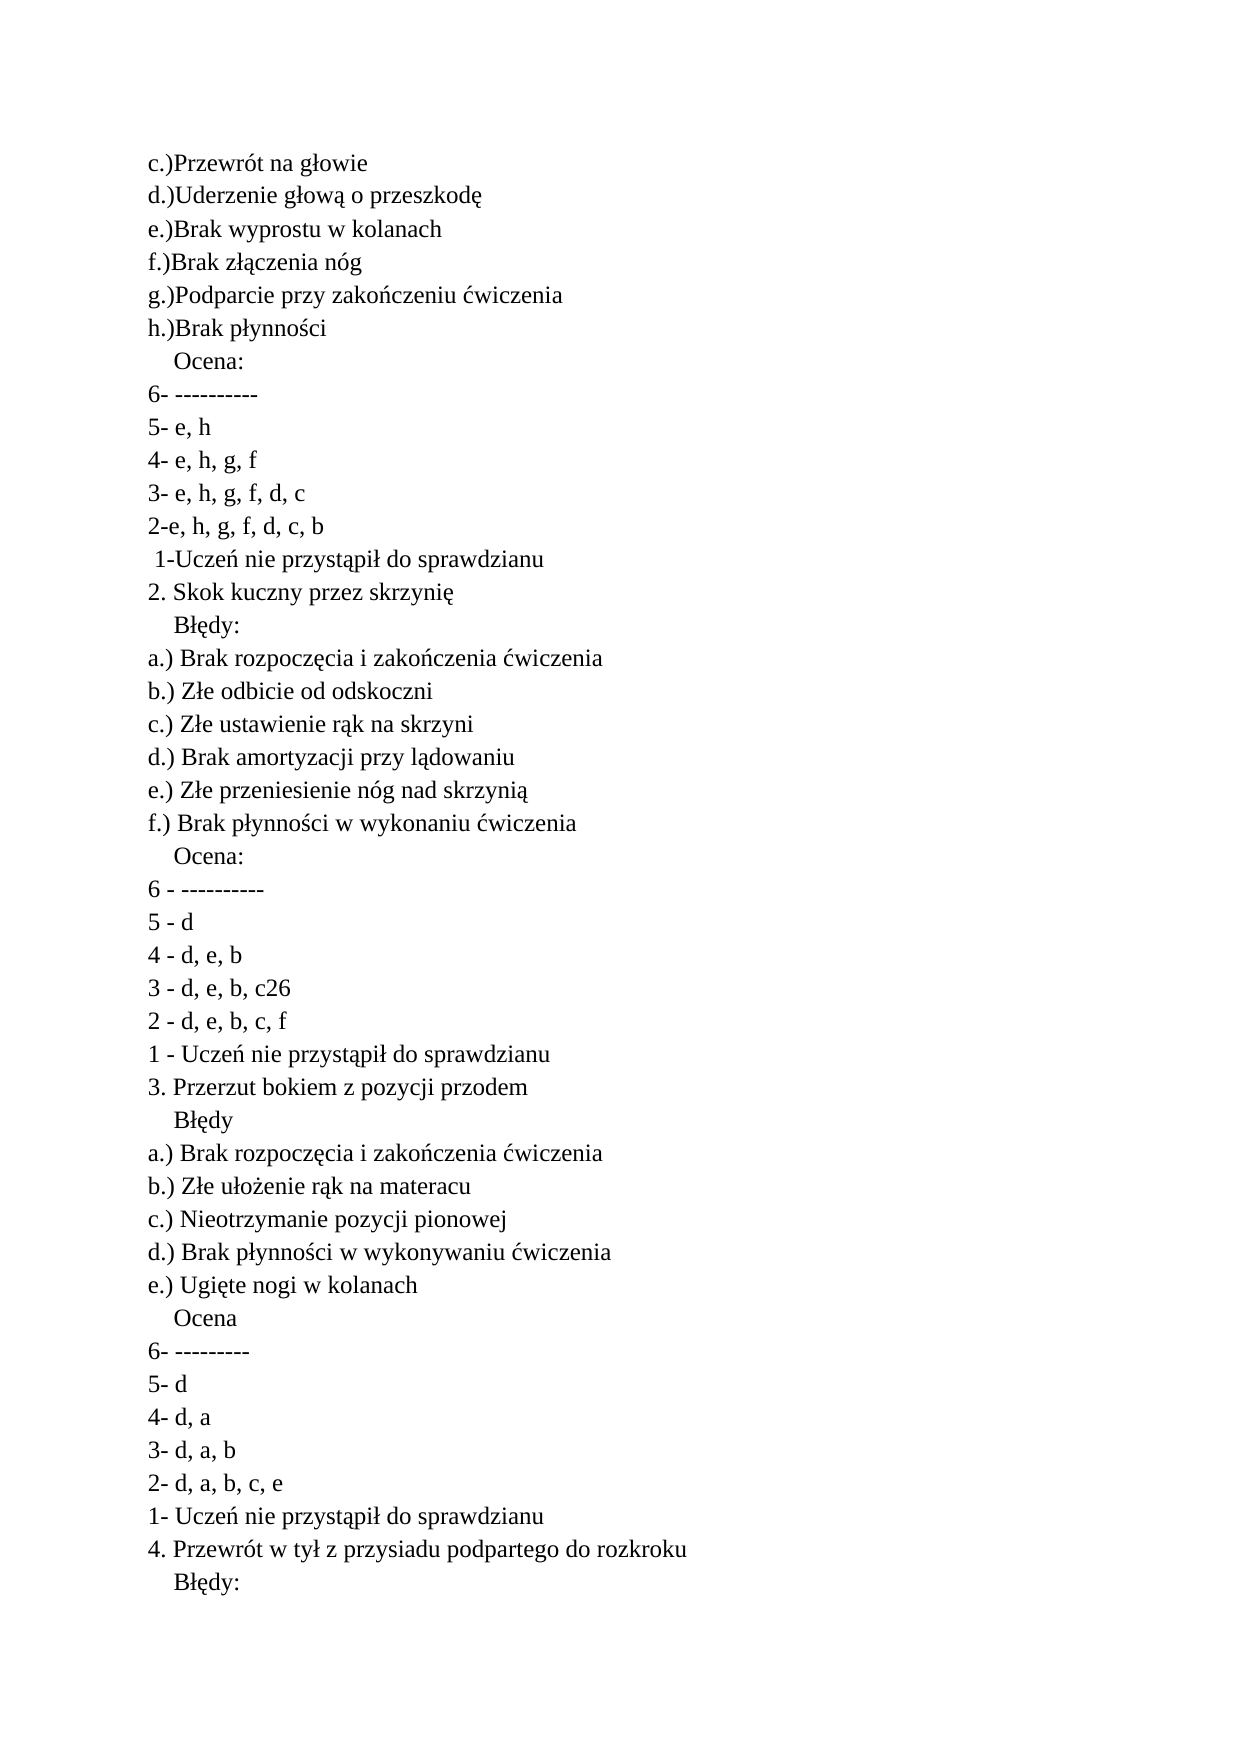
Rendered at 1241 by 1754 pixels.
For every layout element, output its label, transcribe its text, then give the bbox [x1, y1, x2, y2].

text 4- e, h, g, f [148, 445, 1093, 473]
text 5 - d [148, 907, 1093, 936]
text 3- d, a, b [148, 1435, 1093, 1464]
text d.) Brak płynności w wykonywaniu ćwiczenia [148, 1237, 1093, 1266]
text g.)Podparcie przy zakończeniu ćwiczenia [148, 280, 1093, 308]
text 2- d, a, b, c, e [148, 1468, 1093, 1497]
text a.) Brak rozpoczęcia i zakończenia ćwiczenia [148, 1138, 1093, 1167]
text 3. Przerzut bokiem z pozycji przodem [148, 1072, 1093, 1101]
text  Ocena: [148, 841, 1093, 870]
text  Błędy [148, 1105, 1093, 1134]
text 1-Uczeń nie przystąpił do sprawdzianu [148, 544, 1093, 573]
text 4- d, a [148, 1402, 1093, 1431]
text e.) Złe przeniesienie nóg nad skrzynią [148, 775, 1093, 804]
text d.) Brak amortyzacji przy lądowaniu [148, 742, 1093, 771]
text e.)Brak wyprostu w kolanach [148, 214, 1093, 242]
text c.) Złe ustawienie rąk na skrzyni [148, 709, 1093, 738]
text 2-e, h, g, f, d, c, b [148, 511, 1093, 539]
text f.) Brak płynności w wykonaniu ćwiczenia [148, 808, 1093, 837]
text e.) Ugięte nogi w kolanach [148, 1270, 1093, 1299]
text b.) Złe ułożenie rąk na materacu [148, 1171, 1093, 1200]
text f.)Brak złączenia nóg [148, 247, 1093, 275]
text b.) Złe odbicie od odskoczni [148, 676, 1093, 705]
text  Ocena: [148, 346, 1093, 374]
text 5- e, h [148, 412, 1093, 441]
text h.)Brak płynności [148, 313, 1093, 341]
text  Błędy: [148, 1567, 1093, 1596]
text 3 - d, e, b, c26 [148, 973, 1093, 1002]
text  Ocena [148, 1303, 1093, 1332]
text c.) Nieotrzymanie pozycji pionowej [148, 1204, 1093, 1233]
text  Błędy: [148, 610, 1093, 639]
text 4 - d, e, b [148, 940, 1093, 969]
text 5- d [148, 1369, 1093, 1398]
text 4. Przewrót w tył z przysiadu podpartego do rozkroku [148, 1534, 1093, 1563]
text 6 - ---------- [148, 874, 1093, 903]
text 2 - d, e, b, c, f [148, 1006, 1093, 1035]
text c.)Przewrót na głowie [148, 148, 1093, 176]
text a.) Brak rozpoczęcia i zakończenia ćwiczenia [148, 643, 1093, 672]
text 1 - Uczeń nie przystąpił do sprawdzianu [148, 1039, 1093, 1068]
text d.)Uderzenie głową o przeszkodę [148, 181, 1093, 209]
text 6- ---------- [148, 379, 1093, 407]
text 3- e, h, g, f, d, c [148, 478, 1093, 507]
text 2. Skok kuczny przez skrzynię [148, 577, 1093, 606]
text 1- Uczeń nie przystąpił do sprawdzianu [148, 1501, 1093, 1530]
text 6- --------- [148, 1336, 1093, 1365]
